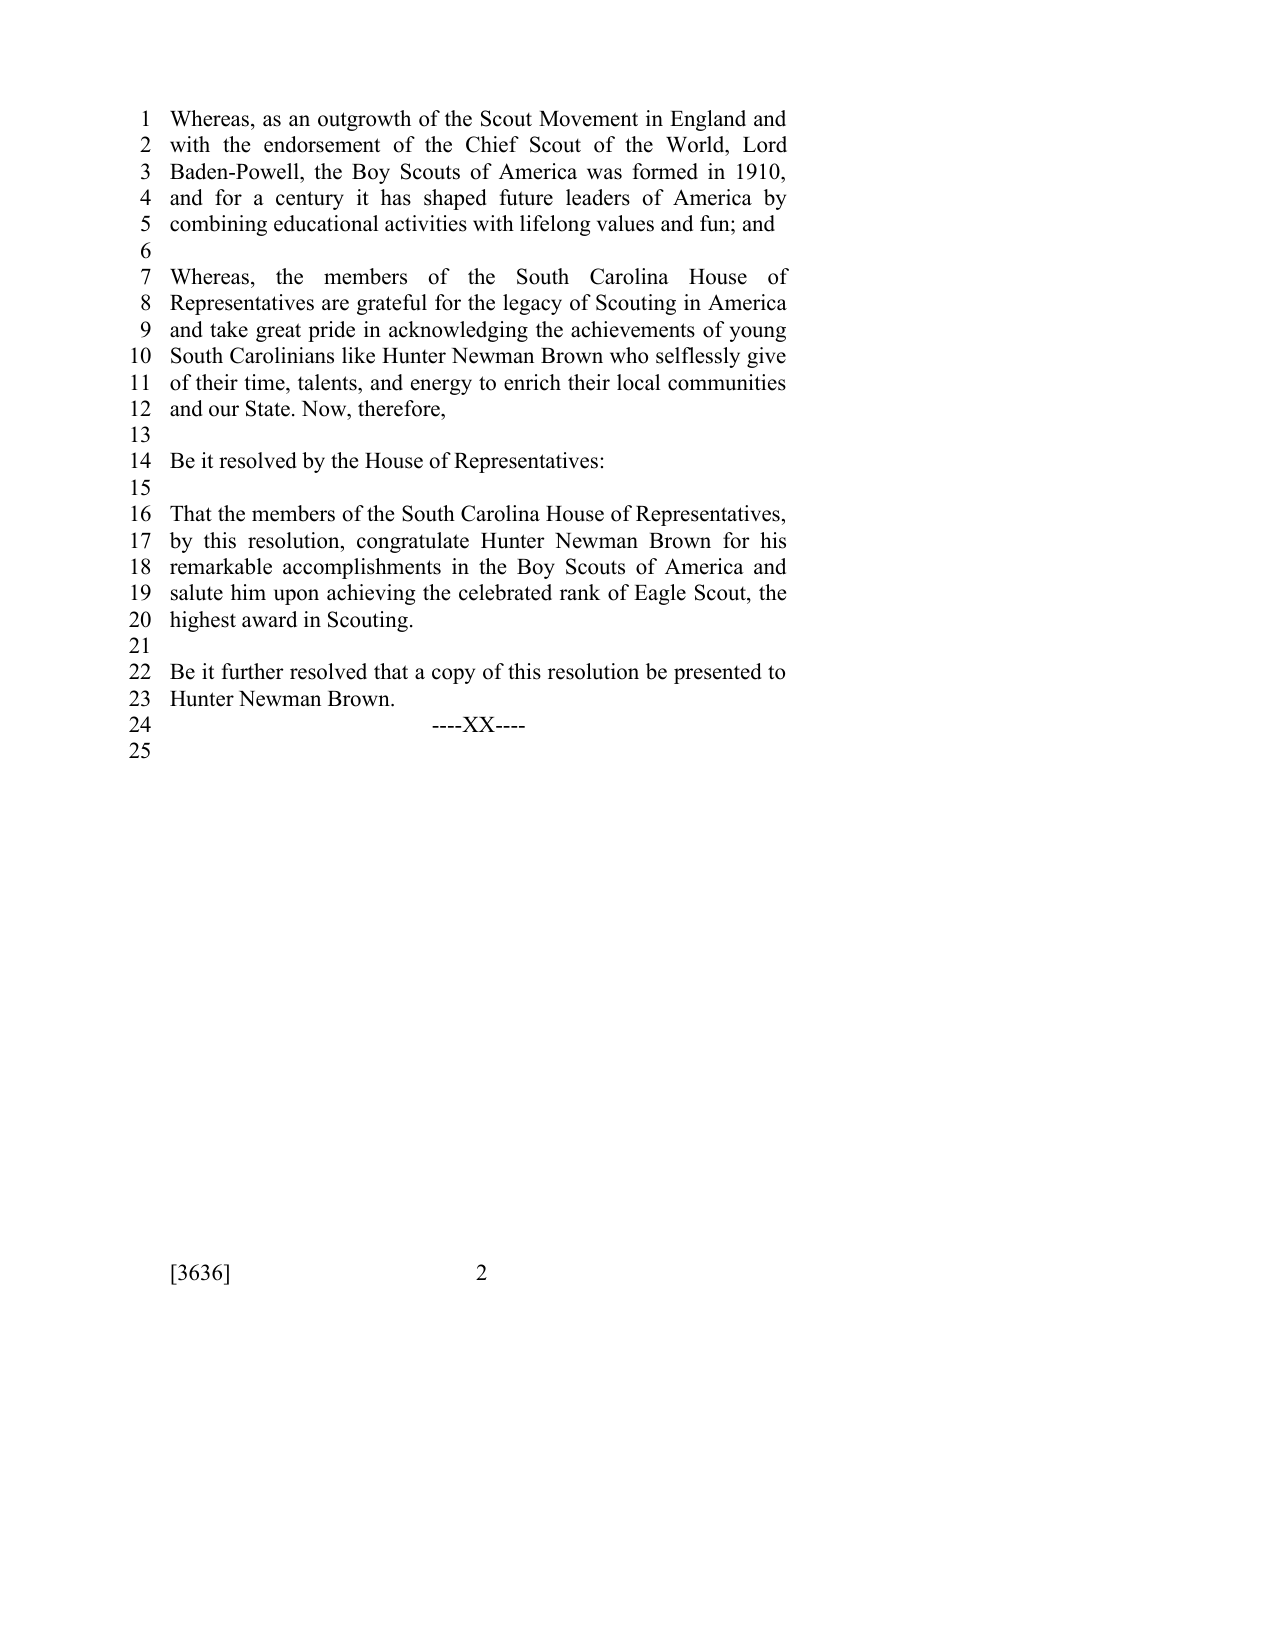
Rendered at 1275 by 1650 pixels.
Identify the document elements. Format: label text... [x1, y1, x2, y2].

text Be it further resolved that a copy of this resolution be presented to Hunter Newman Brown. [169, 658, 787, 711]
text Whereas, the members of the South Carolina House of Representatives are grateful for the legacy of Scouting in America and take great pride in acknowledging the achievements of young South Carolinians like Hunter Newman Brown who selflessly give of their time, talents, and energy to enrich their local communities and our State. Now, therefore, [169, 263, 787, 421]
text Whereas, as an outgrowth of the Scout Movement in England and with the endorsement of the Chief Scout of the World, Lord Baden-Powell, the Boy Scouts of America was formed in 1910, and for a century it has shaped future leaders of America by combining educational activities with lifelong values and fun; and [169, 105, 787, 237]
text That the members of the South Carolina House of Representatives, by this resolution, congratulate Hunter Newman Brown for his remarkable accomplishments in the Boy Scouts of America and salute him upon achieving the celebrated rank of Eagle Scout, the highest award in Scouting. [169, 500, 787, 632]
text ----XX---- [169, 711, 787, 737]
text Be it resolved by the House of Representatives: [169, 448, 787, 474]
